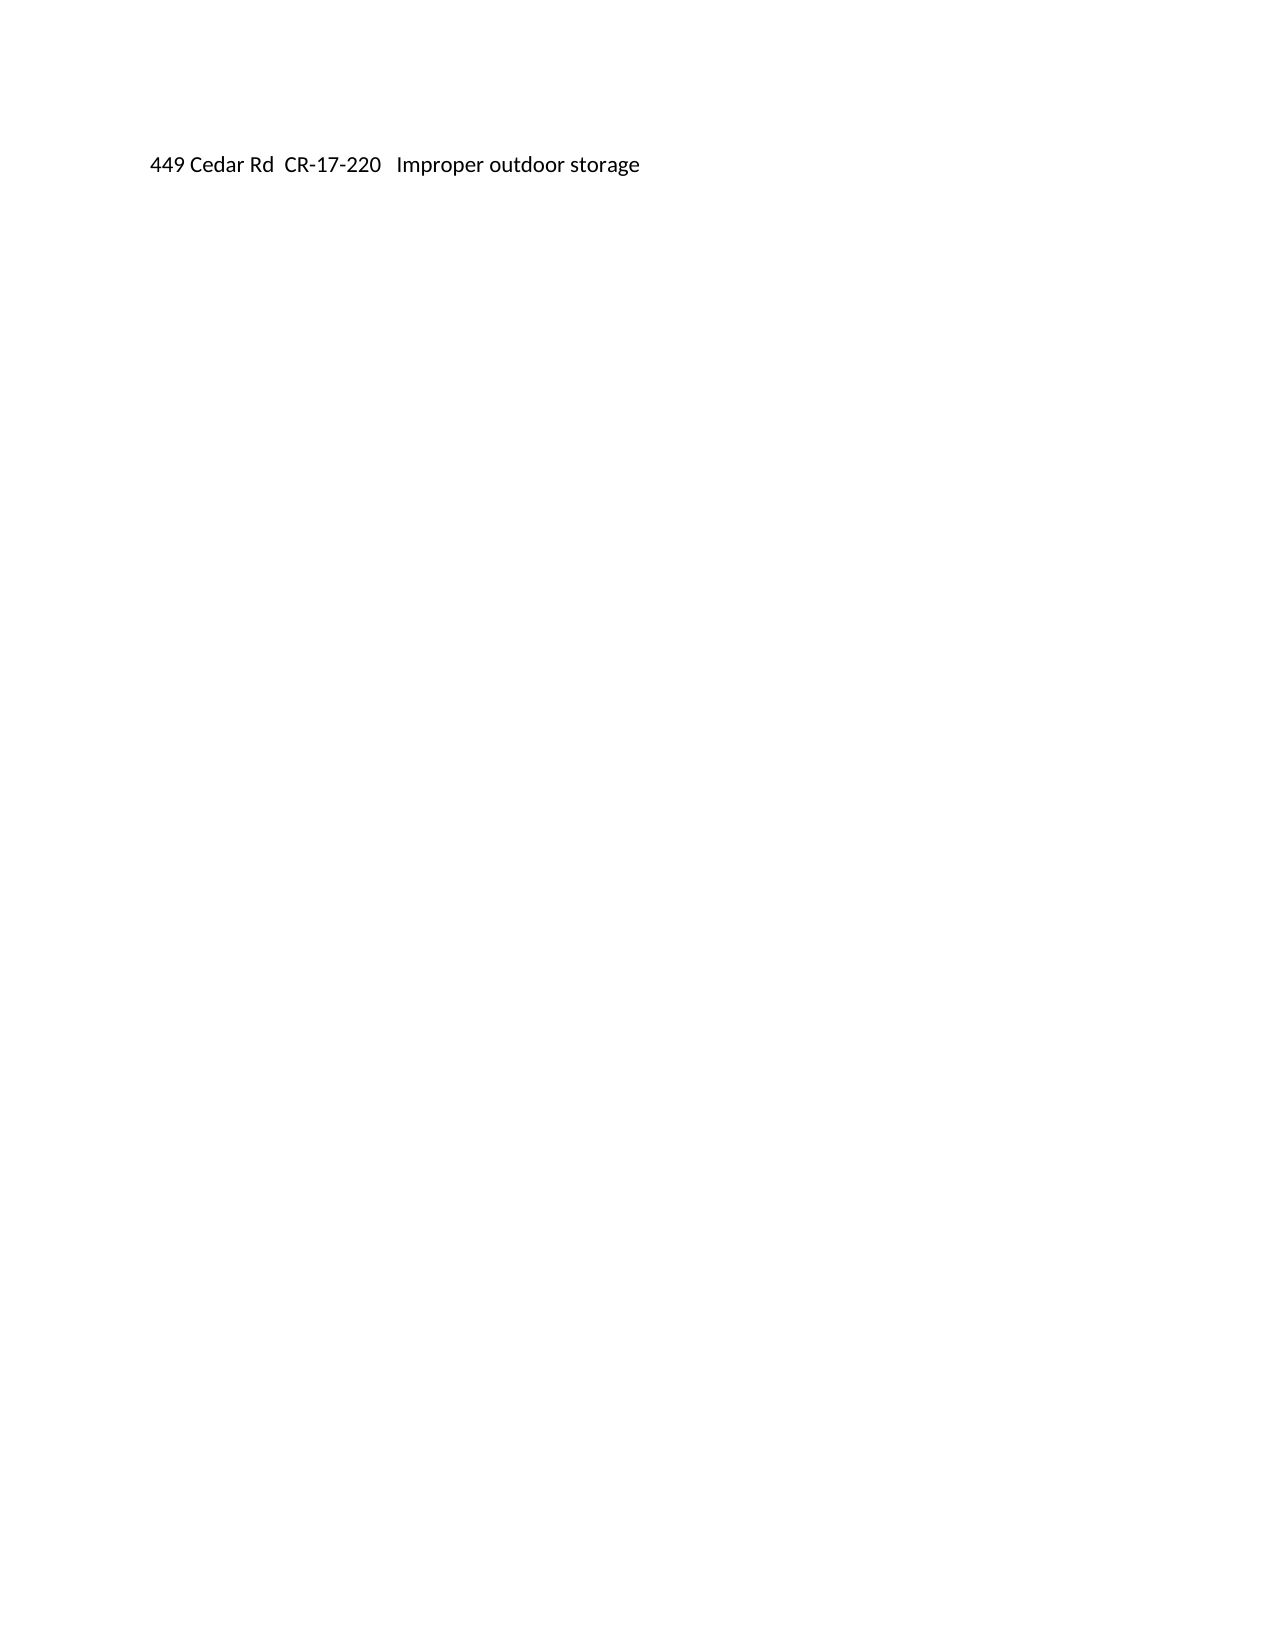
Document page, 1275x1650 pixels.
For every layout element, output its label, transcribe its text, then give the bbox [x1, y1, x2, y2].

text 449 Cedar Rd CR-17-220 Improper outdoor storage [150, 150, 1125, 178]
